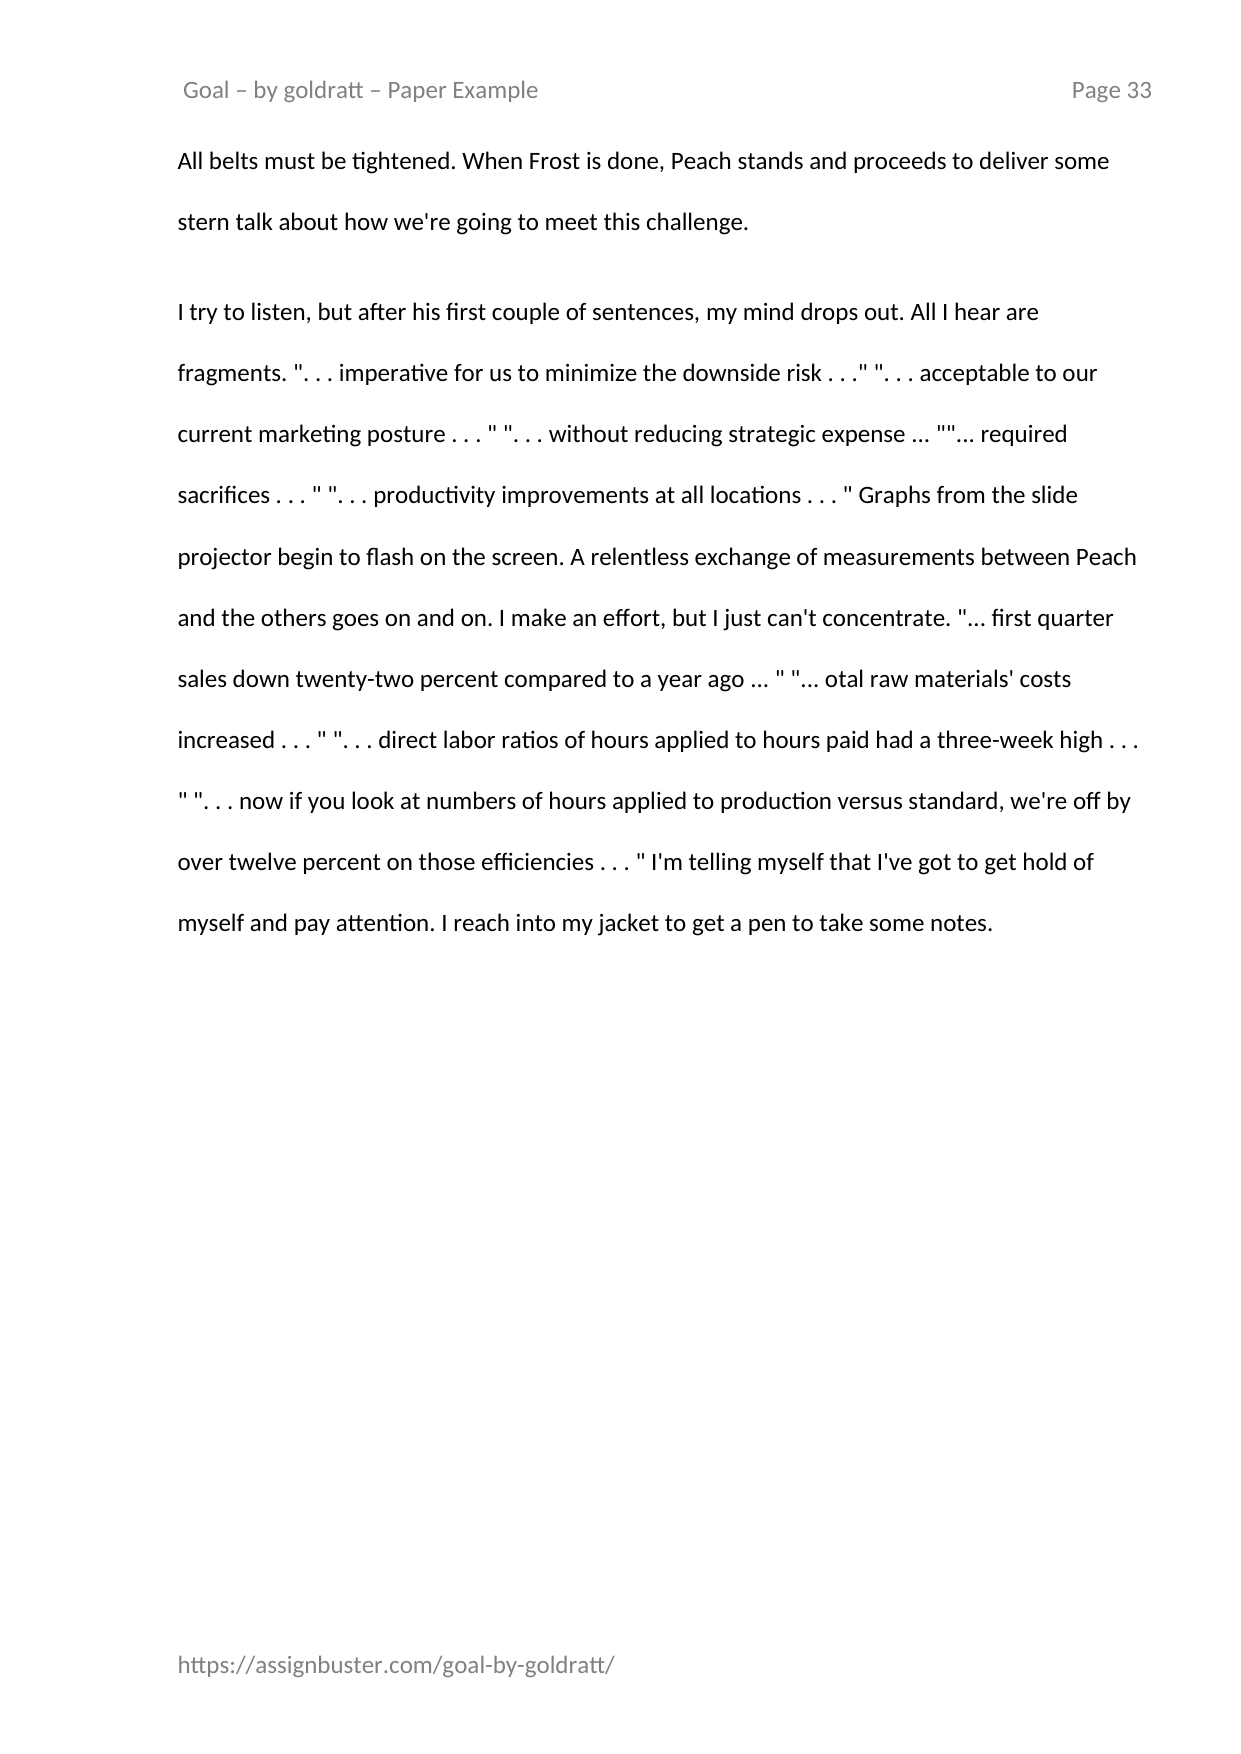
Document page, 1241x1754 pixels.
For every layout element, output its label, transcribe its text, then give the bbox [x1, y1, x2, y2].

text I try to listen, but after his first couple of sentences, my mind drops out. All I hear are fragments. ". . . imperative for us to minimize the downside risk . . ." ". . . acceptable to our current marketing posture . . . " ". . . without reducing strategic expense ... ""... required sacrifices . . . " ". . . productivity improvements at all locations . . . " Graphs from the slide projector begin to flash on the screen. A relentless exchange of measurements between Peach and the others goes on and on. I make an effort, but I just can't concentrate. "... first quarter sales down twenty-two percent compared to a year ago ... " "... otal raw materials' costs increased . . . " ". . . direct labor ratios of hours applied to hours paid had a three-week high . . . " ". . . now if you look at numbers of hours applied to production versus standard, we're off by over twelve percent on those efficiencies . . . " I'm telling myself that I've got to get hold of myself and pay attention. I reach into my jacket to get a pen to take some notes. [177, 297, 1152, 937]
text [177, 145, 1152, 237]
